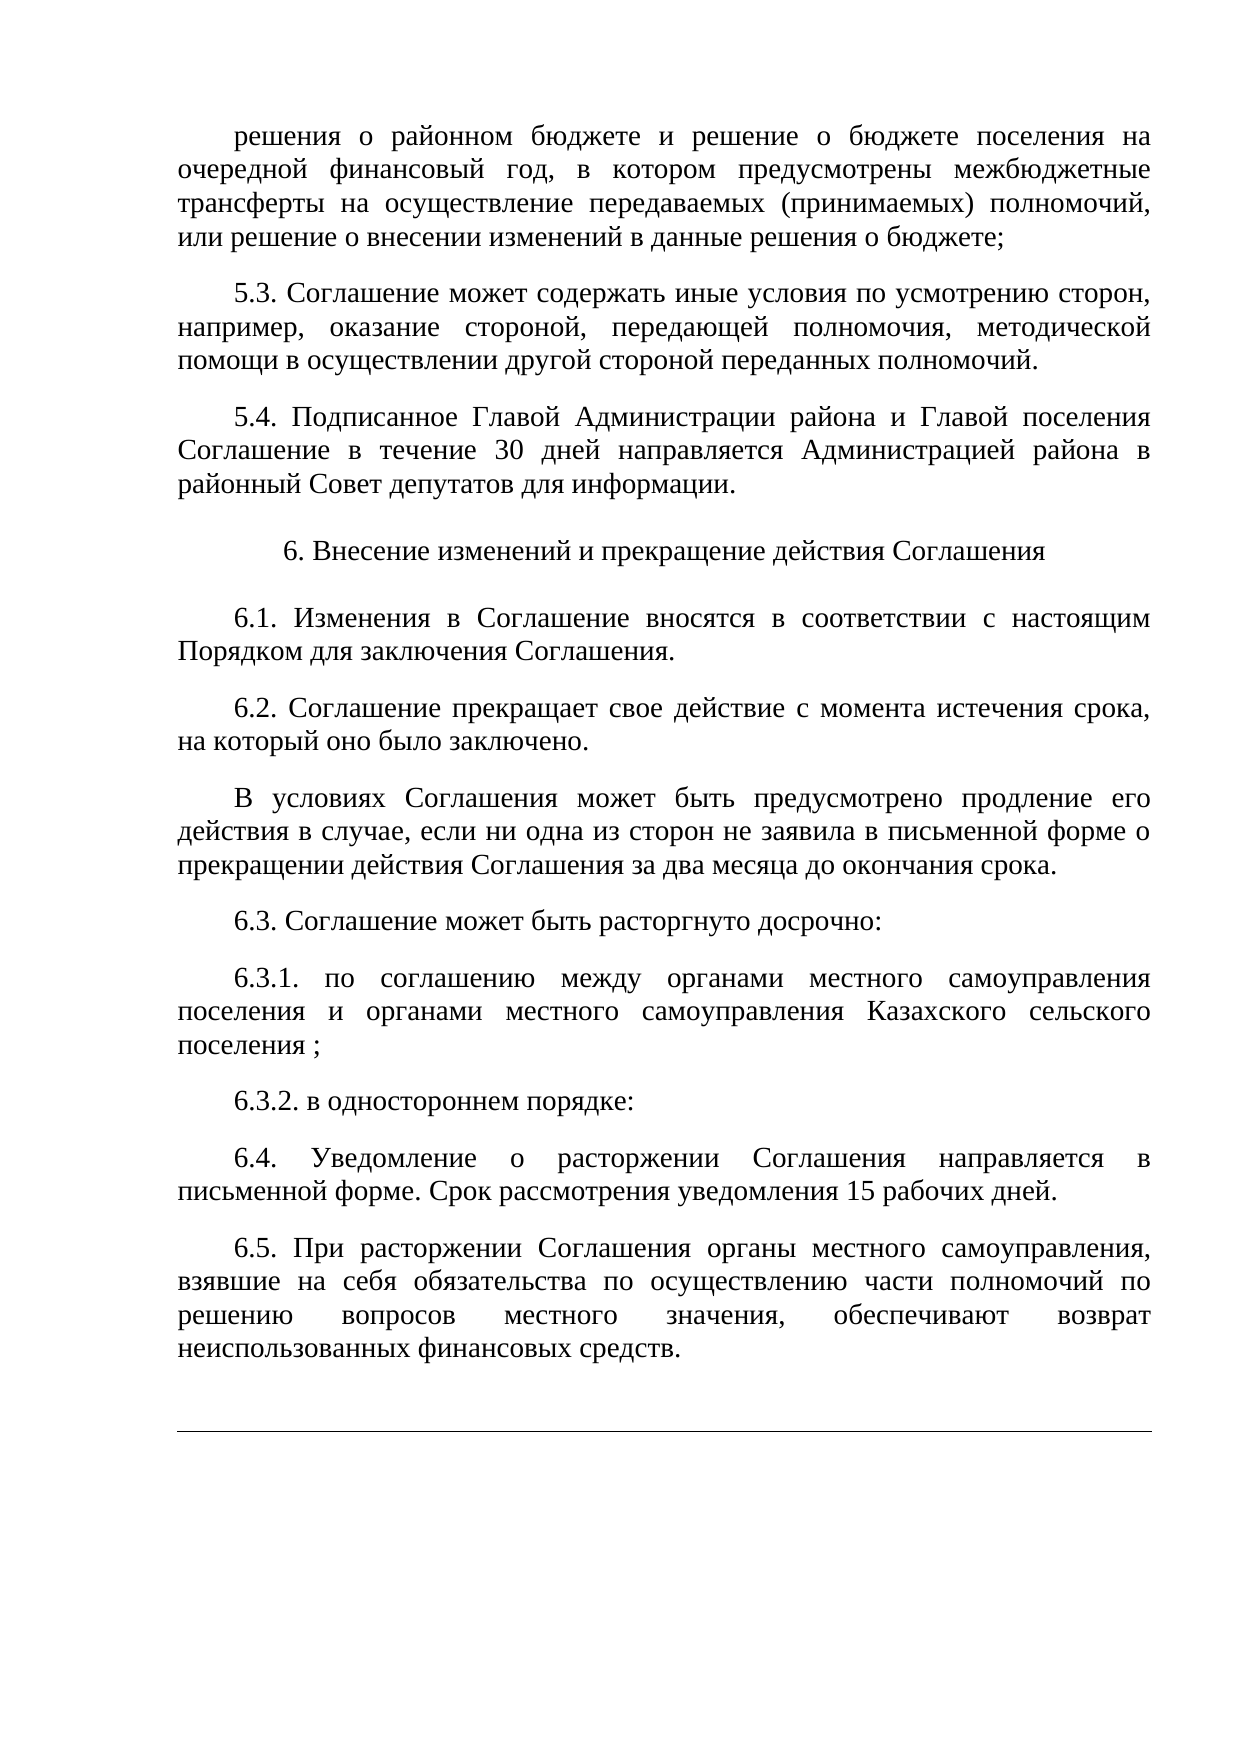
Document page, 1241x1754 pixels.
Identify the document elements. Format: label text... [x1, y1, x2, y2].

text 6.1. Изменения в Соглашение вносятся в соответствии с настоящим Порядком для заключения Соглашения. [177, 600, 1152, 667]
text 5.4. Подписанное Главой Администрации района и Главой поселения Соглашение в течение 30 дней направляется Администрацией района в районный Совет депутатов для информации. [177, 399, 1152, 499]
text 6.4. Уведомление о расторжении Соглашения направляется в письменной форме. Срок рассмотрения уведомления 15 рабочих дней. [177, 1140, 1152, 1207]
text 6.5. При расторжении Соглашения органы местного самоуправления, взявшие на себя обязательства по осуществлению части полномочий по решению вопросов местного значения, обеспечивают возврат неиспользованных финансовых средств. [177, 1230, 1152, 1364]
text решения о районном бюджете и решение о бюджете поселения на очередной финансовый год, в котором предусмотрены межбюджетные трансферты на осуществление передаваемых (принимаемых) полномочий, или решение о внесении изменений в данные решения о бюджете; [177, 118, 1152, 252]
text 6.3. Соглашение может быть расторгнуто досрочно: [177, 903, 1152, 937]
text 6.3.2. в одностороннем порядке: [177, 1083, 1152, 1117]
text В условиях Соглашения может быть предусмотрено продление его действия в случае, если ни одна из сторон не заявила в письменной форме о прекращении действия Соглашения за два месяца до окончания срока. [177, 780, 1152, 881]
text 6.2. Соглашение прекращает свое действие с момента истечения срока, на который оно было заключено. [177, 690, 1152, 757]
text 6. Внесение изменений и прекращение действия Соглашения [177, 533, 1152, 566]
text 5.3. Соглашение может содержать иные условия по усмотрению сторон, например, оказание стороной, передающей полномочия, методической помощи в осуществлении другой стороной переданных полномочий. [177, 275, 1152, 376]
text 6.3.1. по соглашению между органами местного самоуправления поселения и органами местного самоуправления Казахского сельского поселения ; [177, 960, 1152, 1061]
